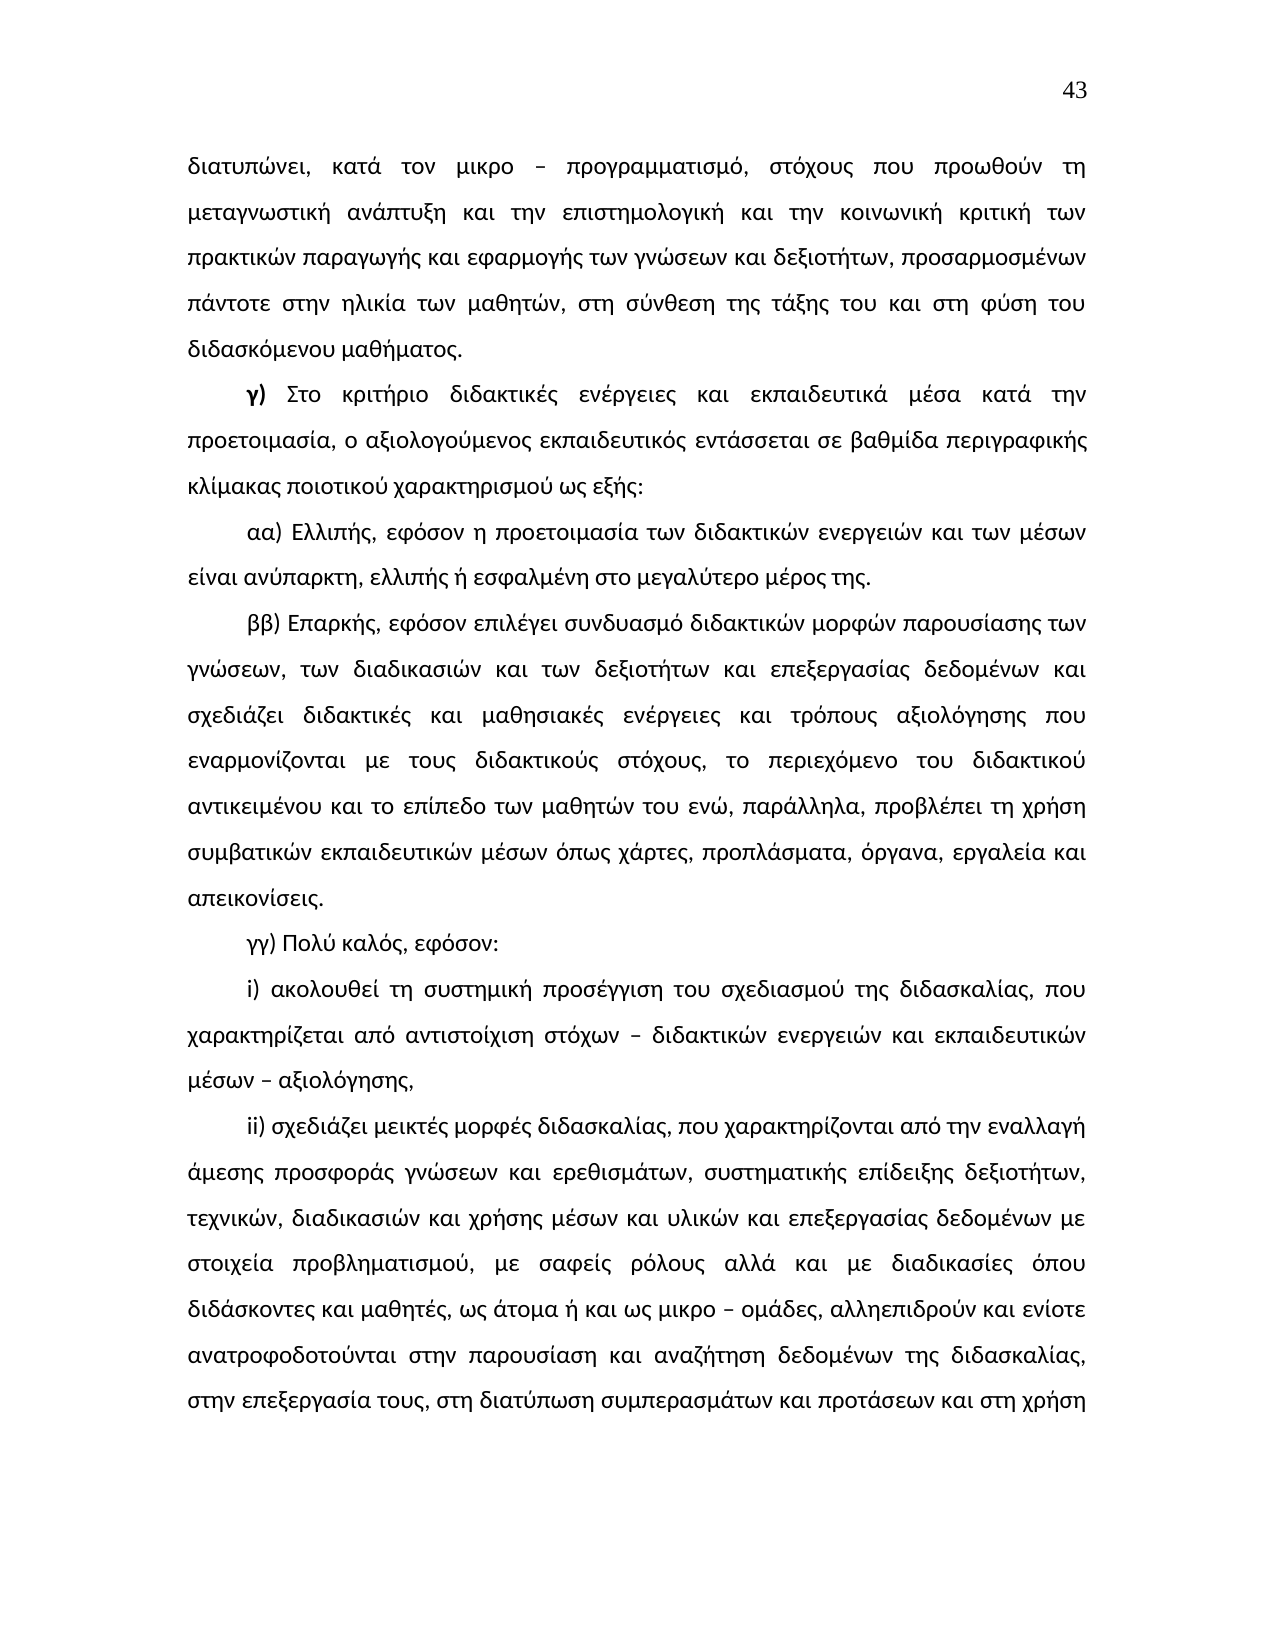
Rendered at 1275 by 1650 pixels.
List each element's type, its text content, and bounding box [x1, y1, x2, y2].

text i) ακολουθεί τη συστημική προσέγγιση του σχεδιασμού της διδασκαλίας, που χαρακτηρίζεται από αντιστοίχιση στόχων – διδακτικών ενεργειών και εκπαιδευτικών μέσων – αξιολόγησης, [187, 973, 1087, 1095]
text αα) Ελλιπής, εφόσον η προετοιμασία των διδακτικών ενεργειών και των μέσων είναι ανύπαρκτη, ελλιπής ή εσφαλμένη στο μεγαλύτερο μέρος της. [187, 516, 1087, 592]
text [187, 1110, 1087, 1415]
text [187, 150, 1087, 363]
text γ) Στο κριτήριο διδακτικές ενέργειες και εκπαιδευτικά μέσα κατά την προετοιμασία, ο αξιολογούμενος εκπαιδευτικός εντάσσεται σε βαθμίδα περιγραφικής κλίμακας ποιοτικού χαρακτηρισμού ως εξής: [187, 379, 1087, 501]
text ββ) Επαρκής, εφόσον επιλέγει συνδυασμό διδακτικών μορφών παρουσίασης των γνώσεων, των διαδικασιών και των δεξιοτήτων και επεξεργασίας δεδομένων και σχεδιάζει διδακτικές και μαθησιακές ενέργειες και τρόπους αξιολόγησης που εναρμονίζονται με τους διδακτικούς στόχους, το περιεχόμενο του διδακτικού αντικειμένου και το επίπεδο των μαθητών του ενώ, παράλληλα, προβλέπει τη χρήση συμβατικών εκπαιδευτικών μέσων όπως χάρτες, προπλάσματα, όργανα, εργαλεία και απεικονίσεις. [187, 607, 1087, 912]
text γγ) Πολύ καλός, εφόσον: [187, 927, 1087, 958]
